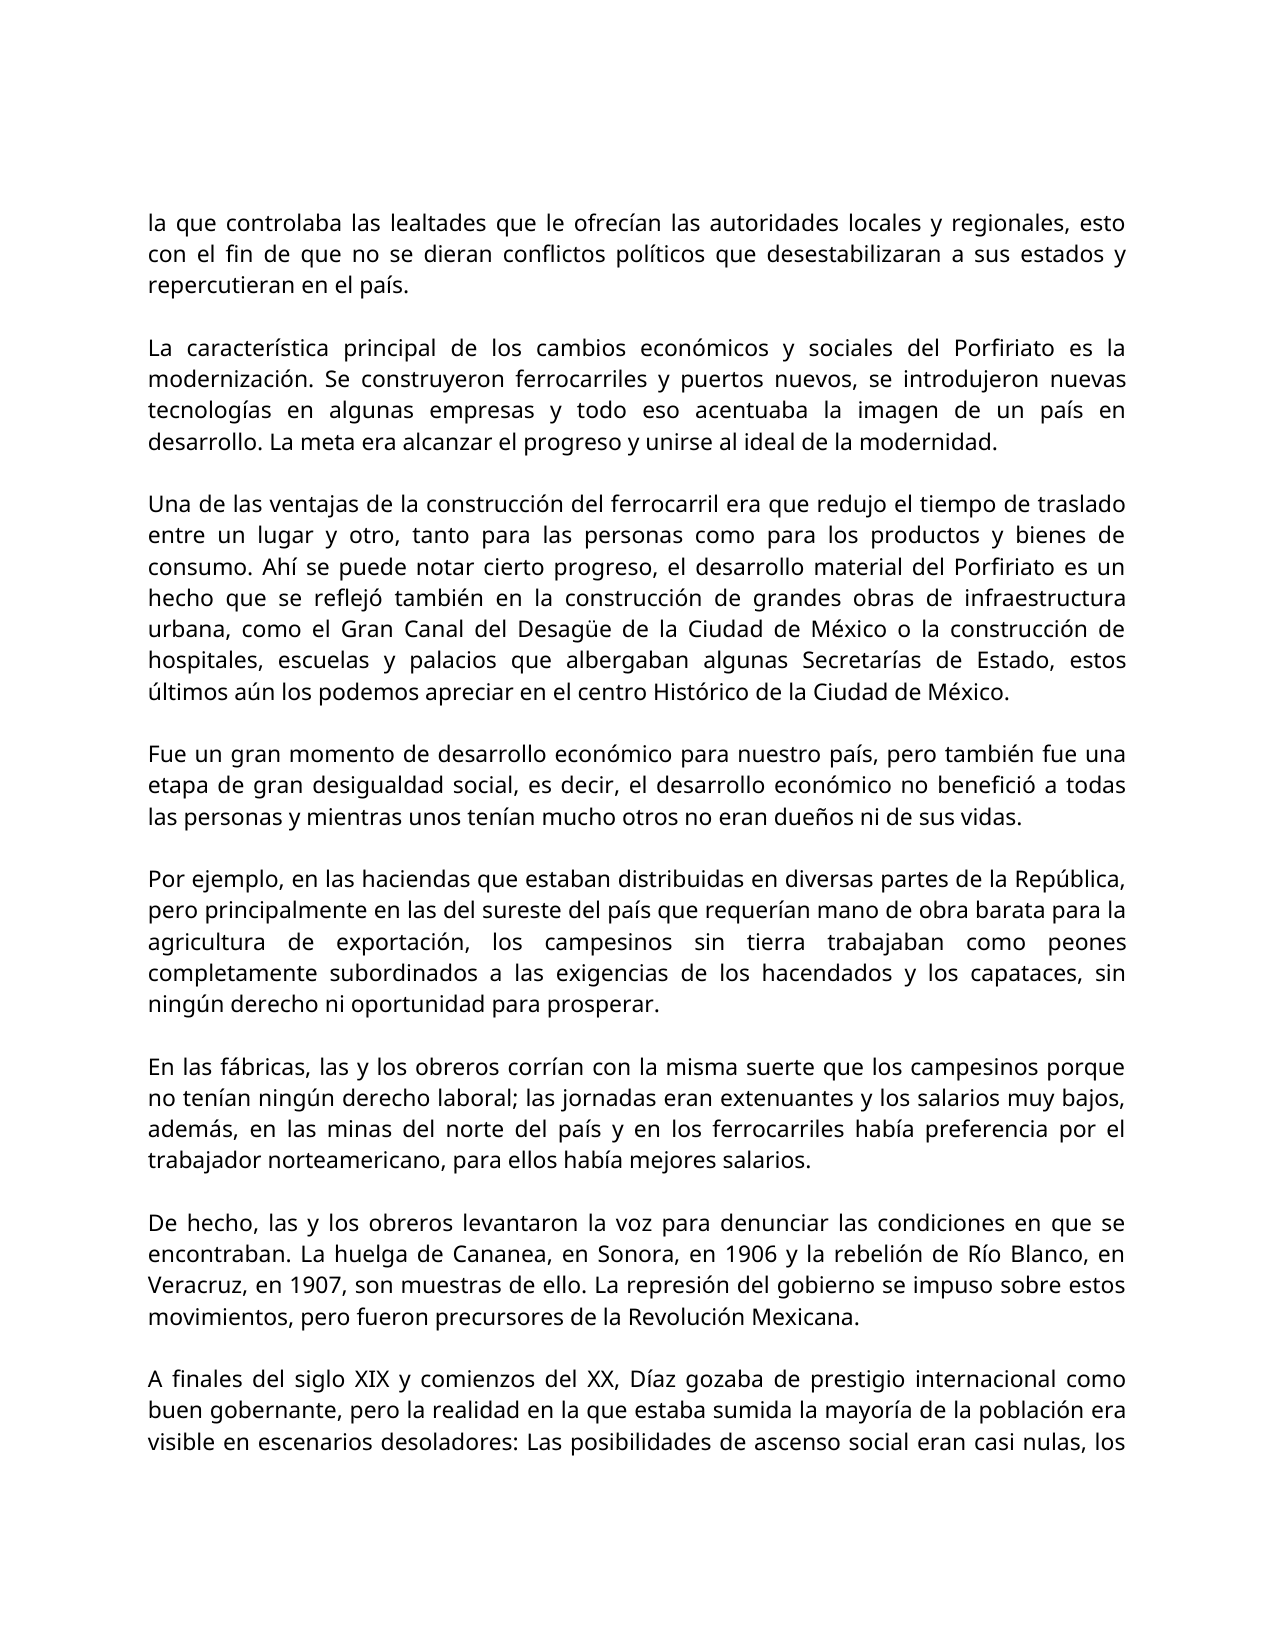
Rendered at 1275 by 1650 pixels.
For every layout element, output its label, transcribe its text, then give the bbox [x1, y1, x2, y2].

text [148, 1363, 1127, 1457]
text Una de las ventajas de la construcción del ferrocarril era que redujo el tiempo de traslado entre un lugar y otro, tanto para las personas como para los productos y bienes de consumo. Ahí se puede notar cierto progreso, el desarrollo material del Porfiriato es un hecho que se reflejó también en la construcción de grandes obras de infraestructura urbana, como el Gran Canal del Desagüe de la Ciudad de México o la construcción de hospitales, escuelas y palacios que albergaban algunas Secretarías de Estado, estos últimos aún los podemos apreciar en el centro Histórico de la Ciudad de México. [148, 488, 1127, 707]
text Fue un gran momento de desarrollo económico para nuestro país, pero también fue una etapa de gran desigualdad social, es decir, el desarrollo económico no benefició a todas las personas y mientras unos tenían mucho otros no eran dueños ni de sus vidas. [148, 738, 1127, 832]
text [148, 207, 1127, 301]
text En las fábricas, las y los obreros corrían con la misma suerte que los campesinos porque no tenían ningún derecho laboral; las jornadas eran extenuantes y los salarios muy bajos, además, en las minas del norte del país y en los ferrocarriles había preferencia por el trabajador norteamericano, para ellos había mejores salarios. [148, 1051, 1127, 1176]
text Por ejemplo, en las haciendas que estaban distribuidas en diversas partes de la República, pero principalmente en las del sureste del país que requerían mano de obra barata para la agricultura de exportación, los campesinos sin tierra trabajaban como peones completamente subordinados a las exigencias de los hacendados y los capataces, sin ningún derecho ni oportunidad para prosperar. [148, 863, 1127, 1019]
text La característica principal de los cambios económicos y sociales del Porfiriato es la modernización. Se construyeron ferrocarriles y puertos nuevos, se introdujeron nuevas tecnologías en algunas empresas y todo eso acentuaba la imagen de un país en desarrollo. La meta era alcanzar el progreso y unirse al ideal de la modernidad. [148, 332, 1127, 457]
text De hecho, las y los obreros levantaron la voz para denunciar las condiciones en que se encontraban. La huelga de Cananea, en Sonora, en 1906 y la rebelión de Río Blanco, en Veracruz, en 1907, son muestras de ello. La represión del gobierno se impuso sobre estos movimientos, pero fueron precursores de la Revolución Mexicana. [148, 1207, 1127, 1332]
